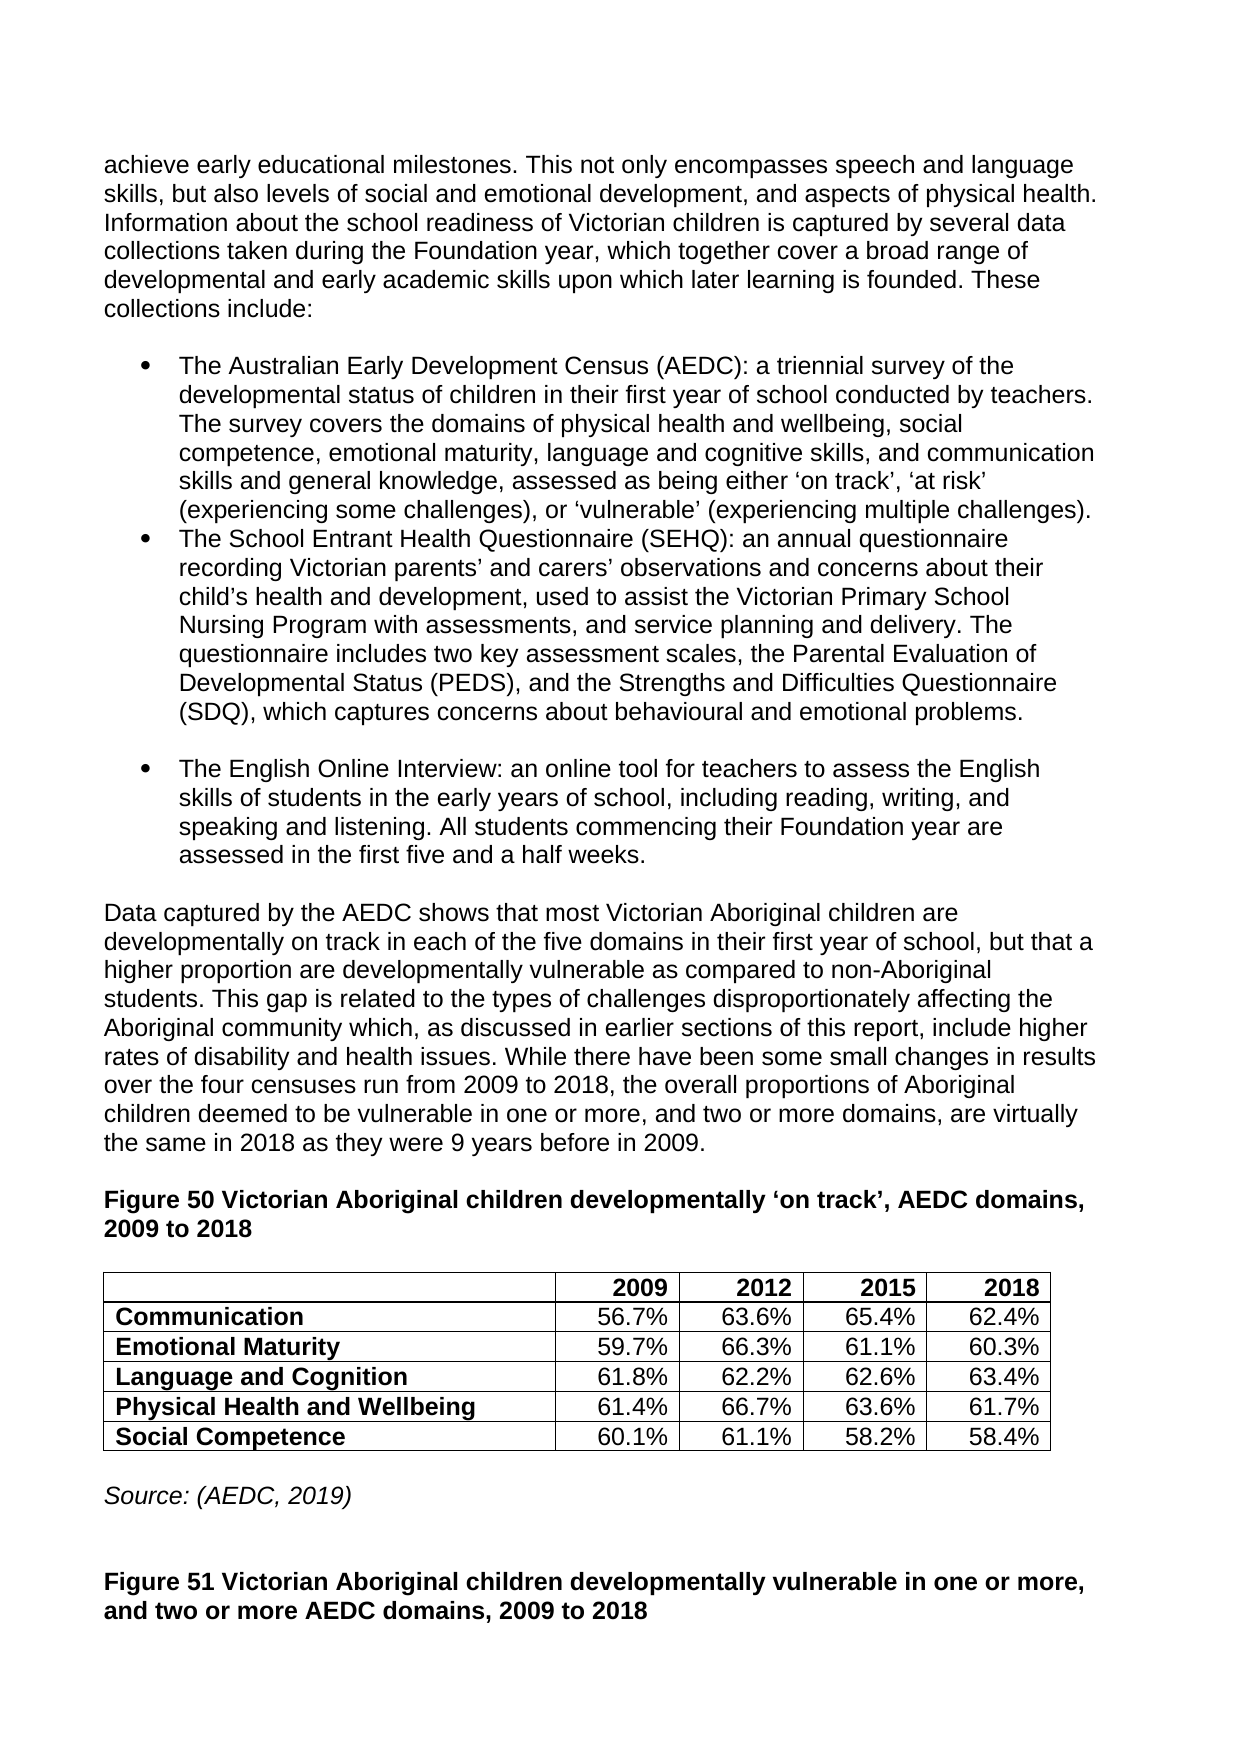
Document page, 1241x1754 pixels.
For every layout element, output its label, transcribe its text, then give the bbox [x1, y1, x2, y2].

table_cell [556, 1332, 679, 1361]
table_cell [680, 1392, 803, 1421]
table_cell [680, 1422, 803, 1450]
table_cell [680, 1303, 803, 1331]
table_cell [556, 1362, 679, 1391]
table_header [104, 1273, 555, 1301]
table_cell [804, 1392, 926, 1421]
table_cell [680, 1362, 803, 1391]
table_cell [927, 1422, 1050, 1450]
text Figure 50 Victorian Aboriginal children developmentally ‘on track’, AEDC domains, 2009 to 2018 [103, 1185, 1101, 1243]
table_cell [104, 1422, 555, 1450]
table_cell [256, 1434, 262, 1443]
list The English Online Interview: an online tool for teachers to assess the English skills of students in the early years of school, including reading, writing, and speaking and listening. All students commencing their Foundation year are assessed in the first five and a half weeks. [141, 754, 1101, 869]
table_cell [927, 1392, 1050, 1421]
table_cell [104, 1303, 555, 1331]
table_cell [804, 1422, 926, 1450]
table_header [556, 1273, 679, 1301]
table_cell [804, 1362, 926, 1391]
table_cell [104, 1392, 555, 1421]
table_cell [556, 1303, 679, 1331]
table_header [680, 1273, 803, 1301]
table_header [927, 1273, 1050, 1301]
text Source: (AEDC, 2019) [103, 1481, 1101, 1510]
text Data captured by the AEDC shows that most Victorian Aboriginal children are developmentally on track in each of the five domains in their first year of school, but that a higher proportion are developmentally vulnerable as compared to non-Aboriginal students. This gap is related to the types of challenges disproportionately affecting the Aboriginal community which, as discussed in earlier sections of this report, include higher rates of disability and health issues. While there have been some small changes in results over the four censuses run from 2009 to 2018, the overall proportions of Aboriginal children deemed to be vulnerable in one or more, and two or more domains, are virtually the same in 2018 as they were 9 years before in 2009. [103, 898, 1101, 1157]
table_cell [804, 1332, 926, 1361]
text Figure 51 Victorian Aboriginal children developmentally vulnerable in one or more, and two or more AEDC domains, 2009 to 2018 [103, 1567, 1101, 1625]
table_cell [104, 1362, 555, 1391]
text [103, 150, 1101, 322]
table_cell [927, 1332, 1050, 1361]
list The School Entrant Health Questionnaire (SEHQ): an annual questionnaire recording Victorian parents’ and carers’ observations and concerns about their child’s health and development, used to assist the Victorian Primary School Nursing Program with assessments, and service planning and delivery. The questionnaire includes two key assessment scales, the Parental Evaluation of Developmental Status (PEDS), and the Strengths and Difficulties Questionnaire (SDQ), which captures concerns about behavioural and emotional problems. [141, 524, 1101, 725]
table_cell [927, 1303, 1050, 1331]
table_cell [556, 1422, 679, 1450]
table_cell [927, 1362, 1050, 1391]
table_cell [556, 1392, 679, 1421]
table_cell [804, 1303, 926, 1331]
list The Australian Early Development Census (AEDC): a triennial survey of the developmental status of children in their first year of school conducted by teachers. The survey covers the domains of physical health and wellbeing, social competence, emotional maturity, language and cognitive skills, and communication skills and general knowledge, assessed as being either ‘on track’, ‘at risk’ (experiencing some challenges), or ‘vulnerable’ (experiencing multiple challenges). [141, 351, 1101, 524]
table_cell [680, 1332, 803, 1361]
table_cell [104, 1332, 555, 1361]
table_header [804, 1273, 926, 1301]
